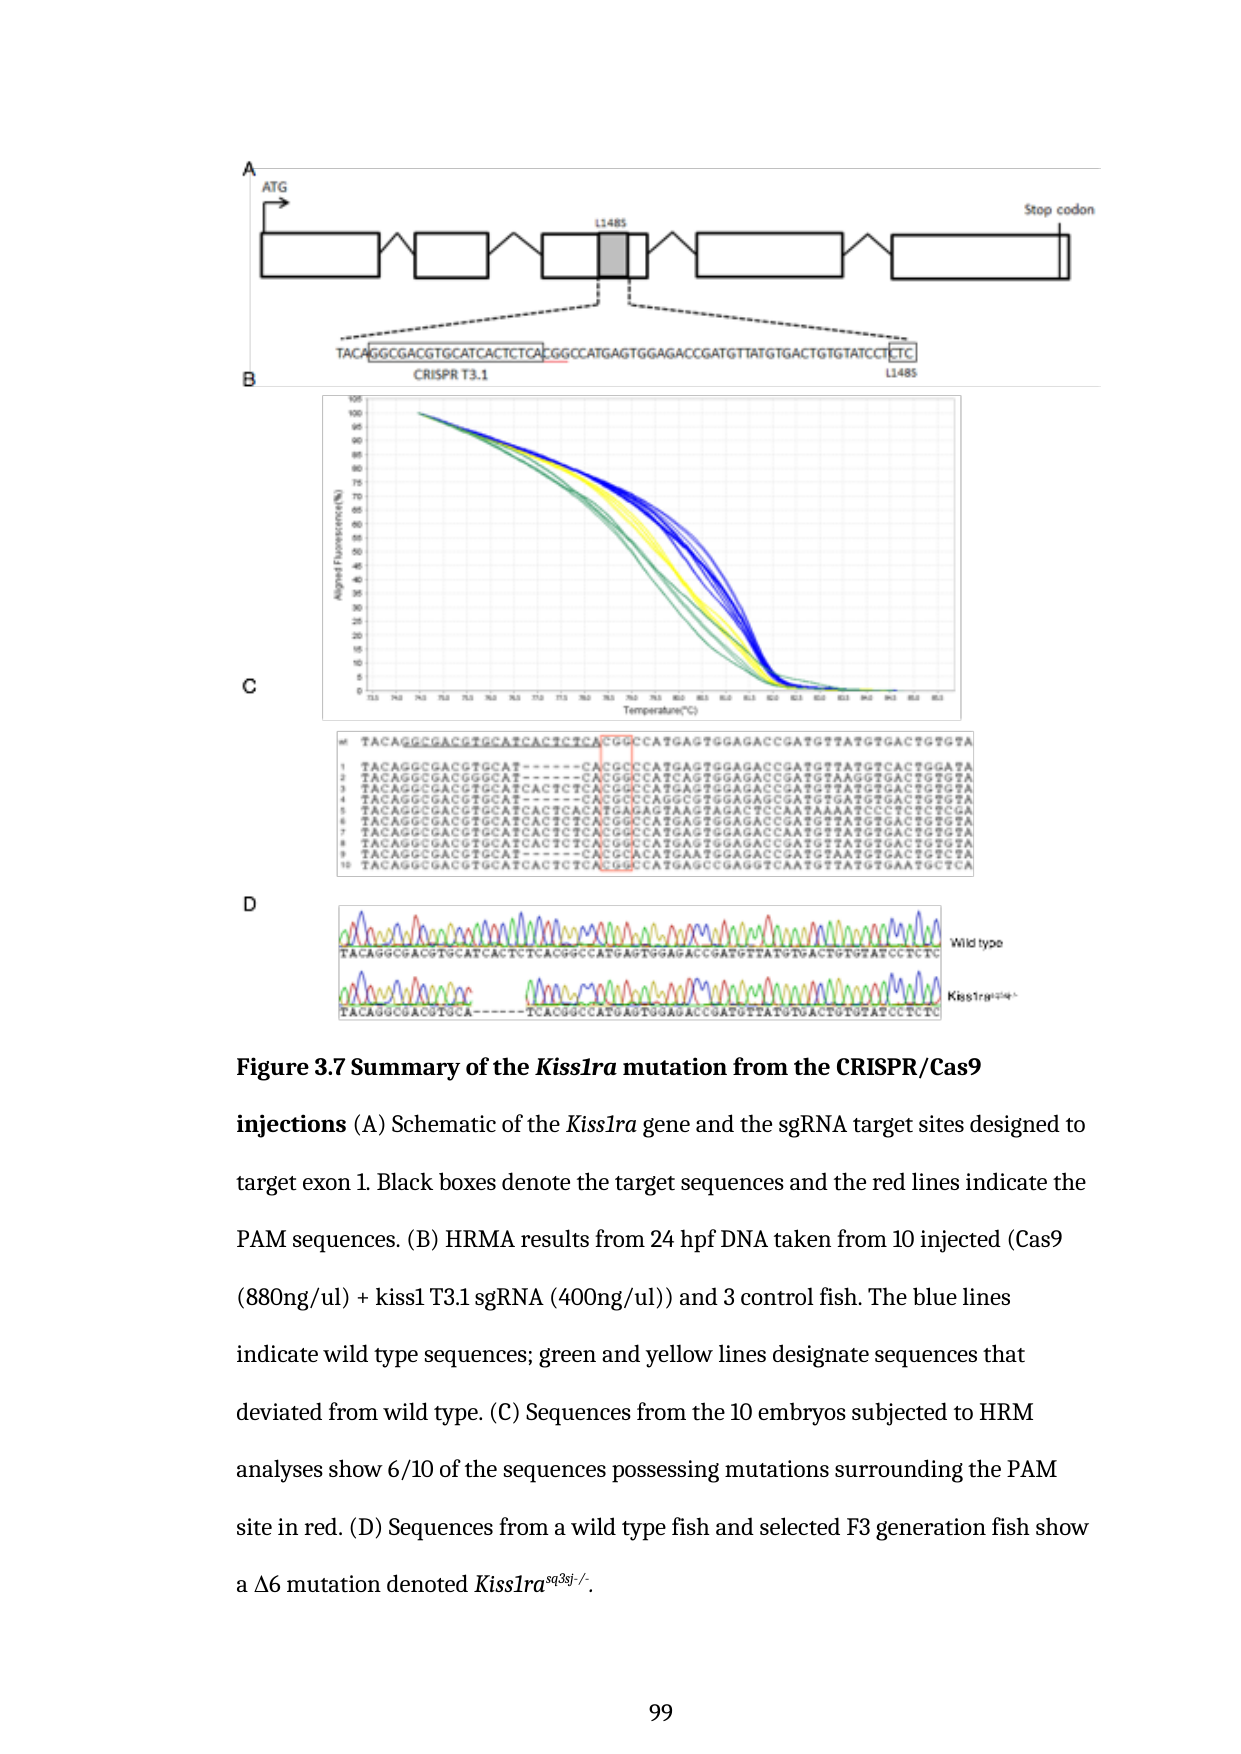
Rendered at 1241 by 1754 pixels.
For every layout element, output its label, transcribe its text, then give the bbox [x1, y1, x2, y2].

picture [236, 150, 1101, 1024]
text Figure 3.7 Summary of the Kiss1ra mutation from the CRISPR/Cas9 injections (A) Schematic of the Kiss1ra gene and the sgRNA target sites designed to target exon 1. Black boxes denote the target sequences and the red lines indicate the PAM sequences. (B) HRMA results from 24 hpf DNA taken from 10 injected (Cas9 (880ng/ul) + kiss1 T3.1 sgRNA (400ng/ul)) and 3 control fish. The blue lines indicate wild type sequences; green and yellow lines designate sequences that deviated from wild type. (C) Sequences from the 10 embryos subjected to HRM analyses show 6/10 of the sequences possessing mutations surrounding the PAM site in red. (D) Sequences from a wild type fish and selected F3 generation fish show a 6 mutation denoted Kiss1rasq3sj-/-. [236, 1053, 1090, 1599]
